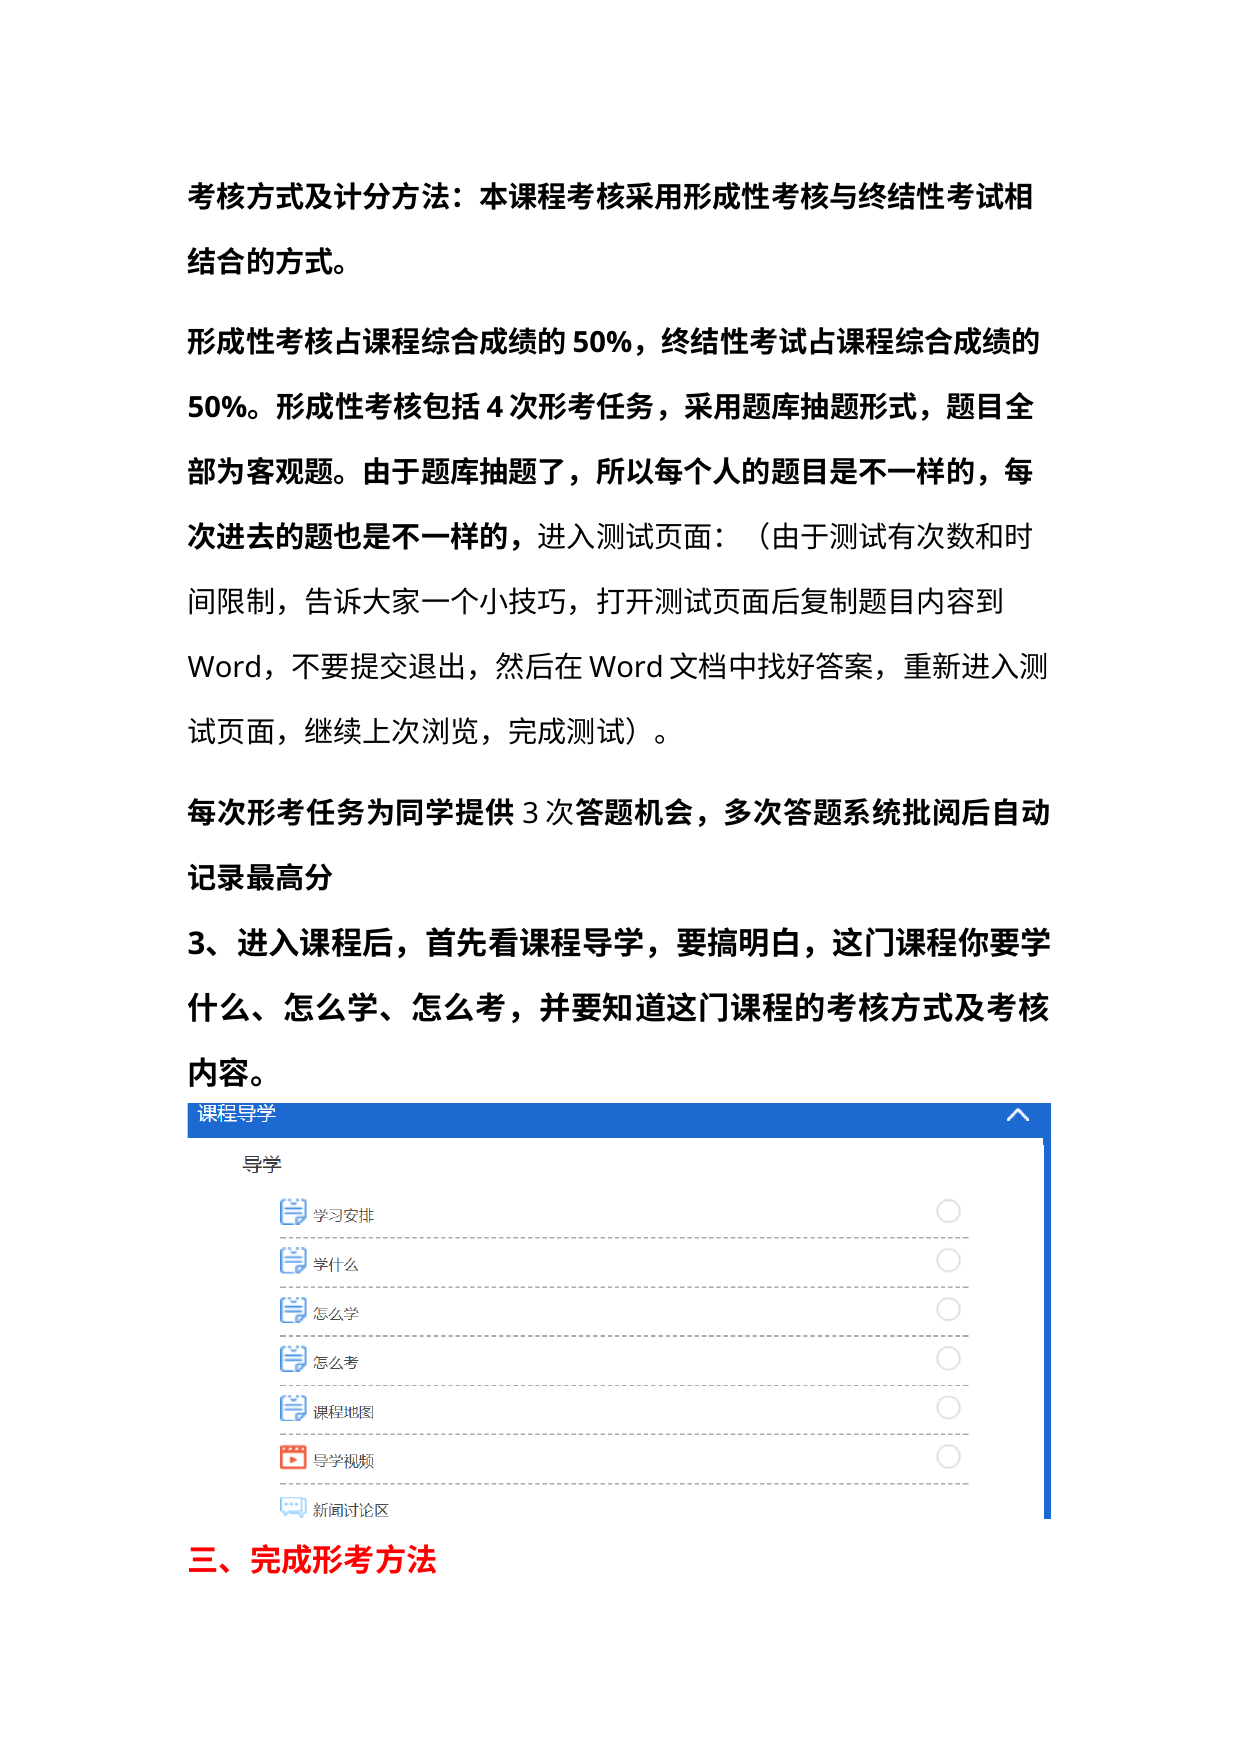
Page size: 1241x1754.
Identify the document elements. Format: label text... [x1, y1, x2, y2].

picture [187, 1103, 1053, 1519]
text 三、完成形考方法 [187, 1526, 1053, 1591]
text 形成性考核占课程综合成绩的50%，终结性考试占课程综合成绩的50%。形成性考核包括4次形考任务，采用题库抽题形式，题目全部为客观题。由于题库抽题了，所以每个人的题目是不一样的，每次进去的题也是不一样的，进入测试页面：（由于测试有次数和时间限制，告诉大家一个小技巧，打开测试页面后复制题目内容到Word，不要提交退出，然后在Word文档中找好答案，重新进入测试页面，继续上次浏览，完成测试）。 [187, 308, 1053, 763]
text 3、进入课程后，首先看课程导学，要搞明白，这门课程你要学什么、怎么学、怎么考，并要知道这门课程的考核方式及考核内容。 [187, 908, 1053, 1103]
text 考核方式及计分方法：本课程考核采用形成性考核与终结性考试相结合的方式。 [187, 162, 1053, 292]
text 每次形考任务为同学提供3次答题机会，多次答题系统批阅后自动记录最高分 [187, 778, 1053, 908]
